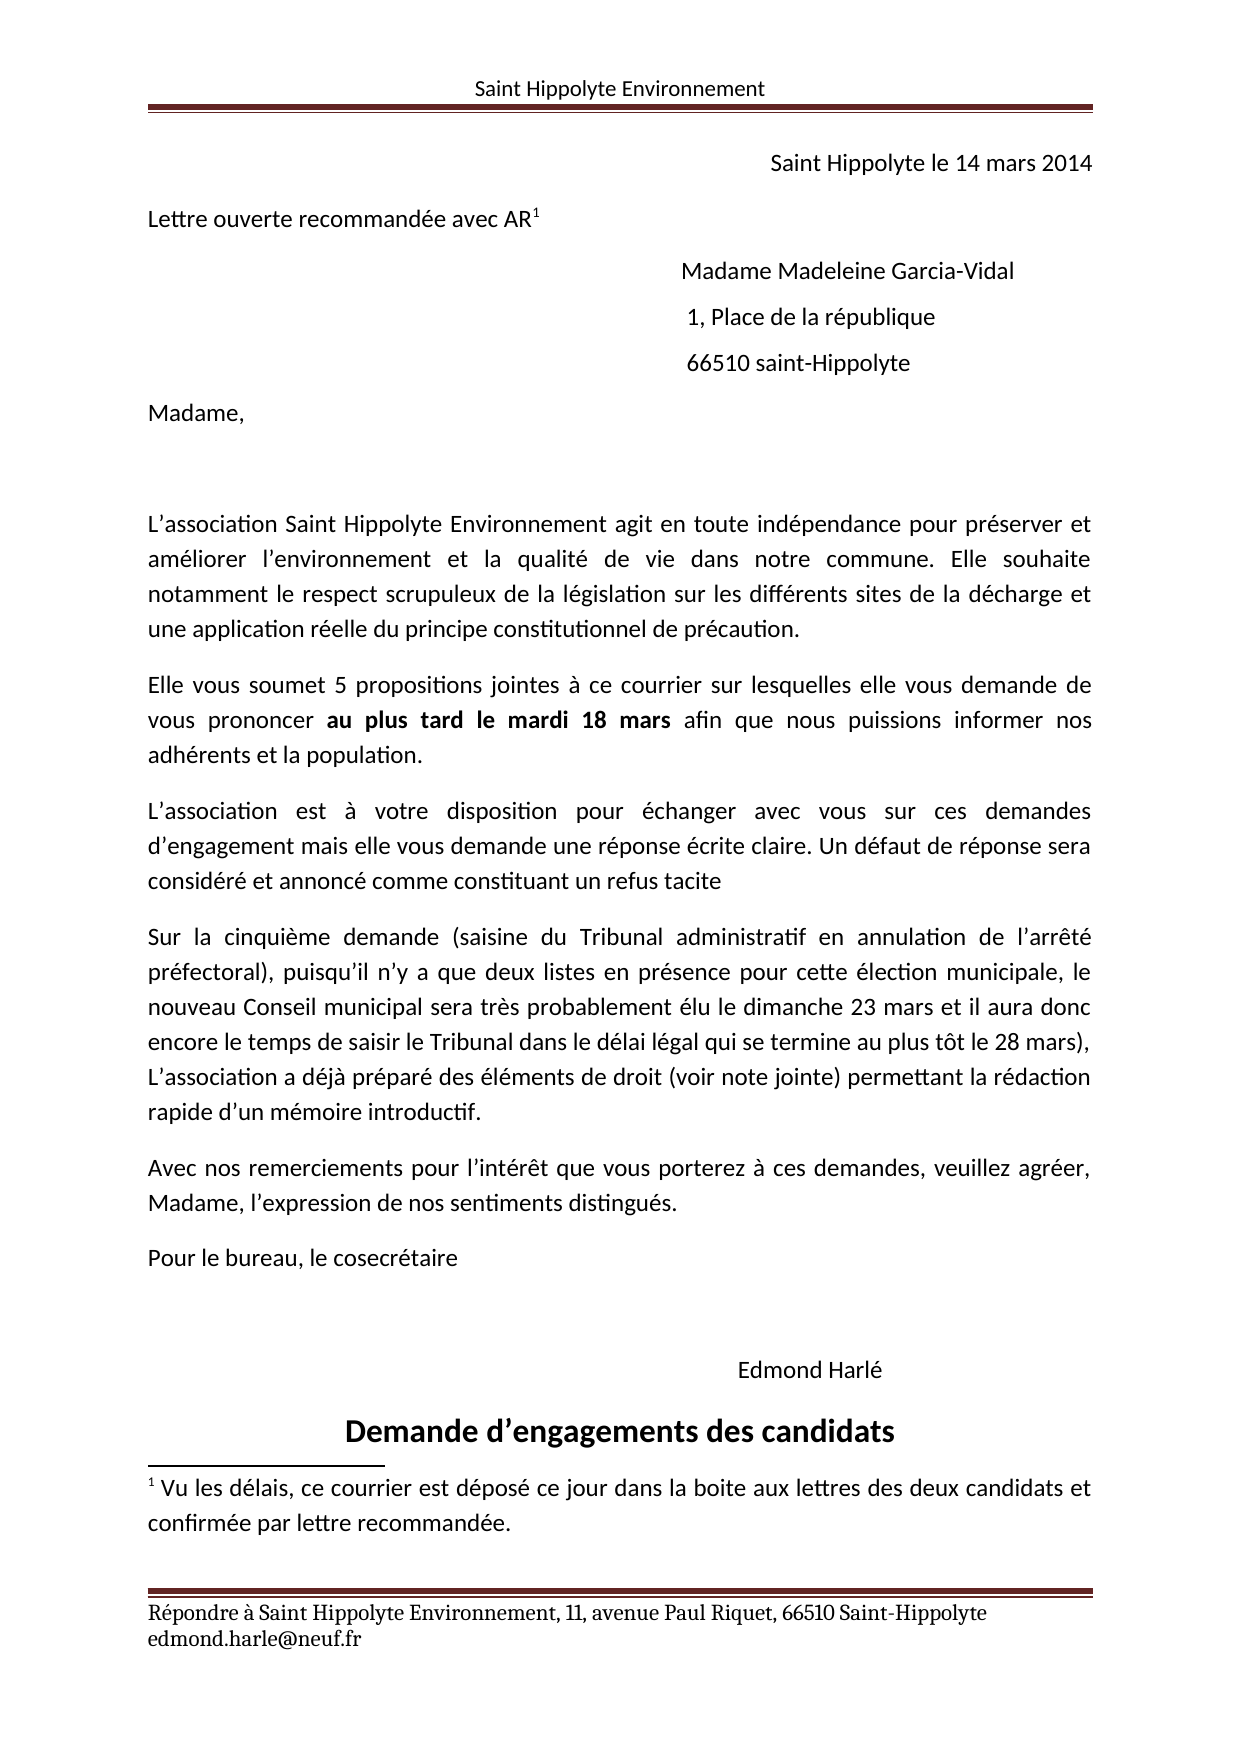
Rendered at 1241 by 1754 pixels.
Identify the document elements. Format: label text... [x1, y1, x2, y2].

text 1, Place de la république [664, 305, 1093, 330]
text L’association Saint Hippolyte Environnement agit en toute indépendance pour préserver et améliorer l’environnement et la qualité de vie dans notre commune. Elle souhaite notamment le respect scrupuleux de la législation sur les différents sites de la décharge et une application réelle du principe constitutionnel de précaution. [148, 508, 1093, 644]
text Saint Hippolyte le 14 mars 2014 [148, 148, 1093, 178]
text Sur la cinquième demande (saisine du Tribunal administratif en annulation de l’arrêté préfectoral), puisqu’il n’y a que deux listes en présence pour cette élection municipale, le nouveau Conseil municipal sera très probablement élu le dimanche 23 mars et il aura donc encore le temps de saisir le Tribunal dans le délai légal qui se termine au plus tôt le 28 mars), L’association a déjà préparé des éléments de droit (voir note jointe) permettant la rédaction rapide d’un mémoire introductif. [148, 921, 1093, 1126]
text Pour le bureau, le cosecrétaire [148, 1243, 1093, 1273]
text Edmond Harlé [738, 1354, 1093, 1385]
text Elle vous soumet 5 propositions jointes à ce courrier sur lesquelles elle vous demande de vous prononcer au plus tard le mardi 18 mars afin que nous puissions informer nos adhérents et la population. [148, 669, 1093, 770]
text Madame Madeleine Garcia-Vidal [664, 259, 1093, 284]
text Madame, [148, 397, 1093, 427]
text Demande d’engagements des candidats [148, 1410, 1093, 1451]
text 66510 saint-Hippolyte [664, 351, 1093, 376]
text Avec nos remerciements pour l’intérêt que vous porterez à ces demandes, veuillez agréer, Madame, l’expression de nos sentiments distingués. [148, 1152, 1093, 1217]
text Lettre ouverte recommandée avec AR [148, 203, 1093, 234]
text L’association est à votre disposition pour échanger avec vous sur ces demandes d’engagement mais elle vous demande une réponse écrite claire. Un défaut de réponse sera considéré et annoncé comme constituant un refus tacite [148, 795, 1093, 896]
